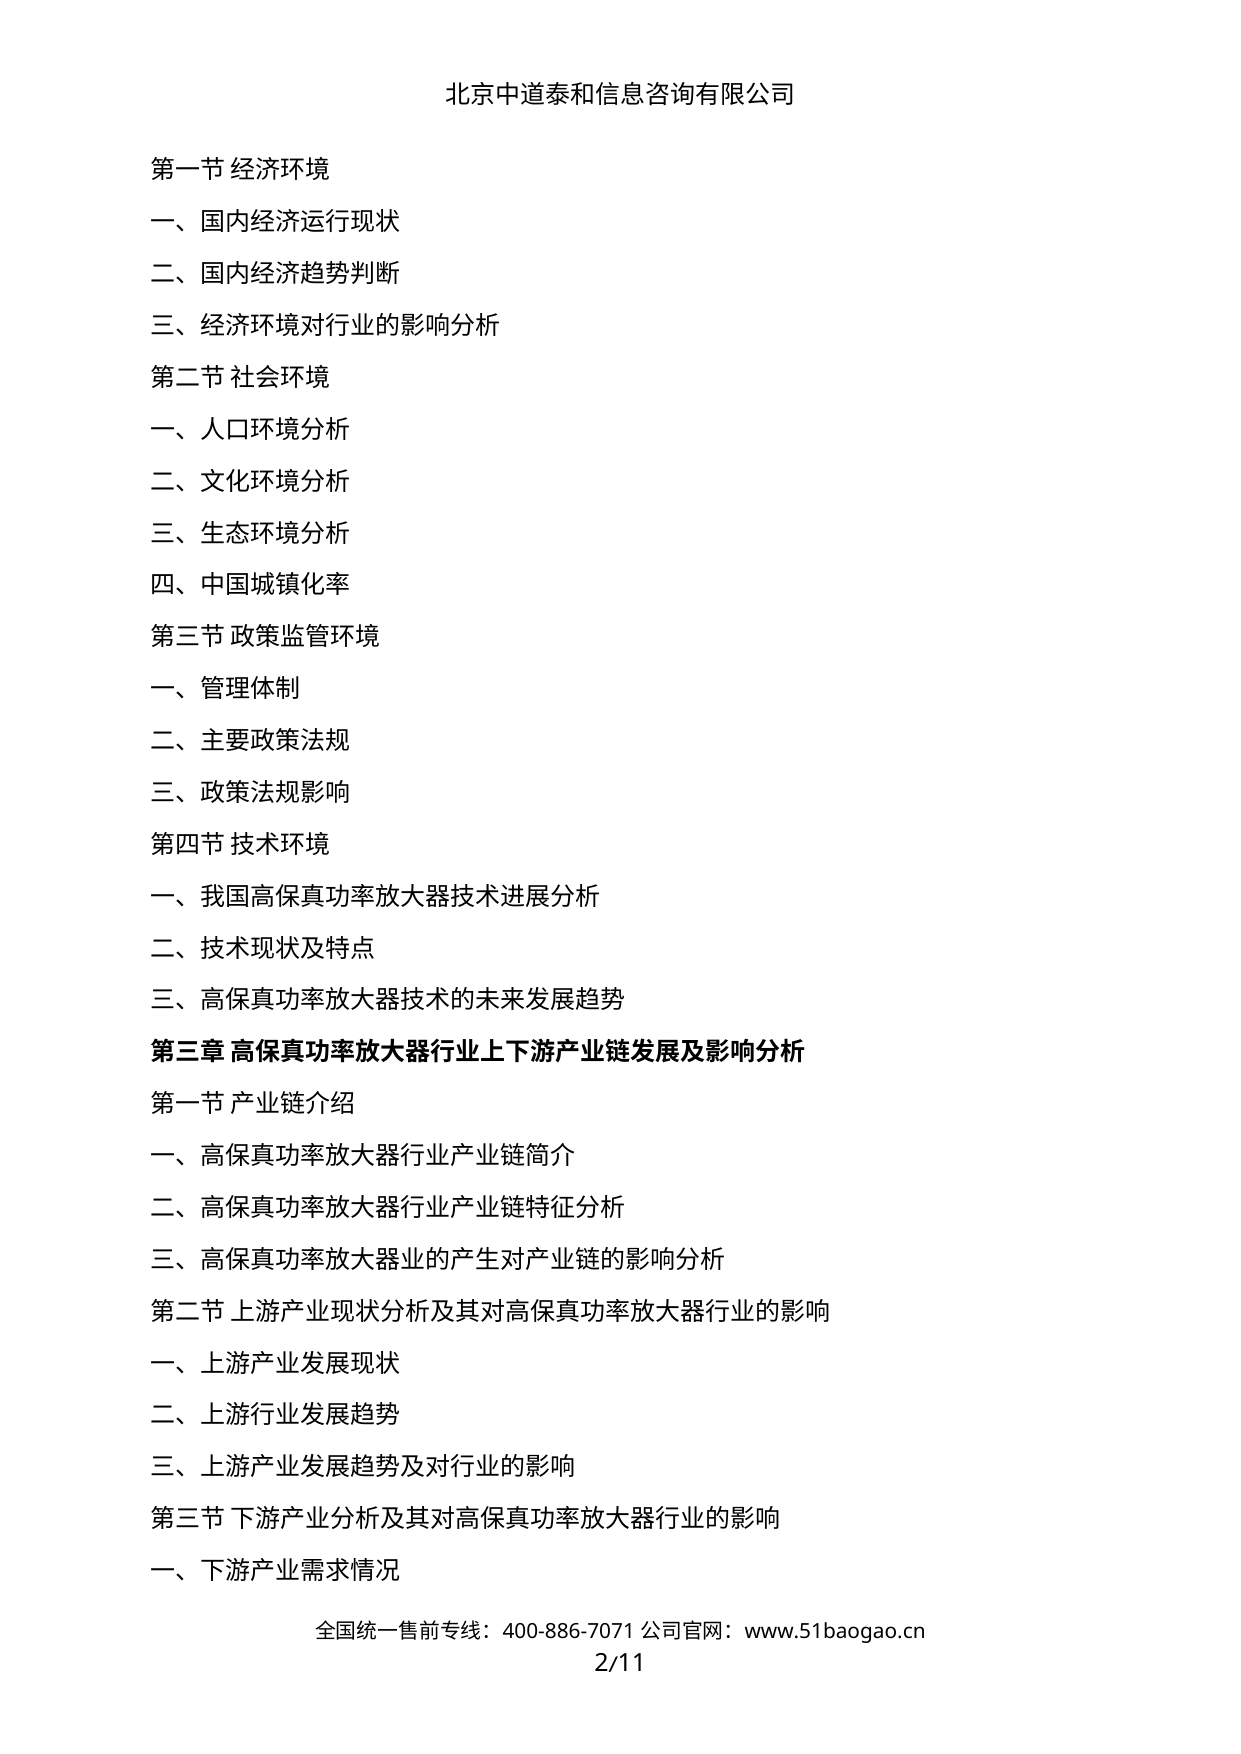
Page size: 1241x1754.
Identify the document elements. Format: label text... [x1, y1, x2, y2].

text 一、人口环境分析 [150, 409, 1090, 446]
text 一、下游产业需求情况 [150, 1551, 1090, 1587]
text 二、技术现状及特点 [150, 928, 1090, 964]
text 第一节 经济环境 [150, 150, 1090, 186]
text 三、经济环境对行业的影响分析 [150, 306, 1090, 342]
text 三、政策法规影响 [150, 772, 1090, 809]
text 第三节 下游产业分析及其对高保真功率放大器行业的影响 [150, 1499, 1090, 1535]
text 四、中国城镇化率 [150, 565, 1090, 601]
text 二、文化环境分析 [150, 461, 1090, 497]
text 第一节 产业链介绍 [150, 1084, 1090, 1120]
text 一、管理体制 [150, 669, 1090, 705]
text 二、主要政策法规 [150, 721, 1090, 757]
text 第三节 政策监管环境 [150, 617, 1090, 653]
text 三、高保真功率放大器技术的未来发展趋势 [150, 980, 1090, 1016]
text 第四节 技术环境 [150, 824, 1090, 861]
text 一、高保真功率放大器行业产业链简介 [150, 1136, 1090, 1172]
text 一、上游产业发展现状 [150, 1343, 1090, 1379]
text 一、我国高保真功率放大器技术进展分析 [150, 876, 1090, 912]
text 三、高保真功率放大器业的产生对产业链的影响分析 [150, 1239, 1090, 1276]
text 二、上游行业发展趋势 [150, 1395, 1090, 1431]
text 一、国内经济运行现状 [150, 202, 1090, 238]
text 二、高保真功率放大器行业产业链特征分析 [150, 1187, 1090, 1224]
text 第二节 上游产业现状分析及其对高保真功率放大器行业的影响 [150, 1291, 1090, 1327]
text 三、生态环境分析 [150, 513, 1090, 549]
text 二、国内经济趋势判断 [150, 254, 1090, 290]
text 第二节 社会环境 [150, 357, 1090, 394]
text 三、上游产业发展趋势及对行业的影响 [150, 1447, 1090, 1483]
text 第三章 高保真功率放大器行业上下游产业链发展及影响分析 [150, 1032, 1090, 1068]
